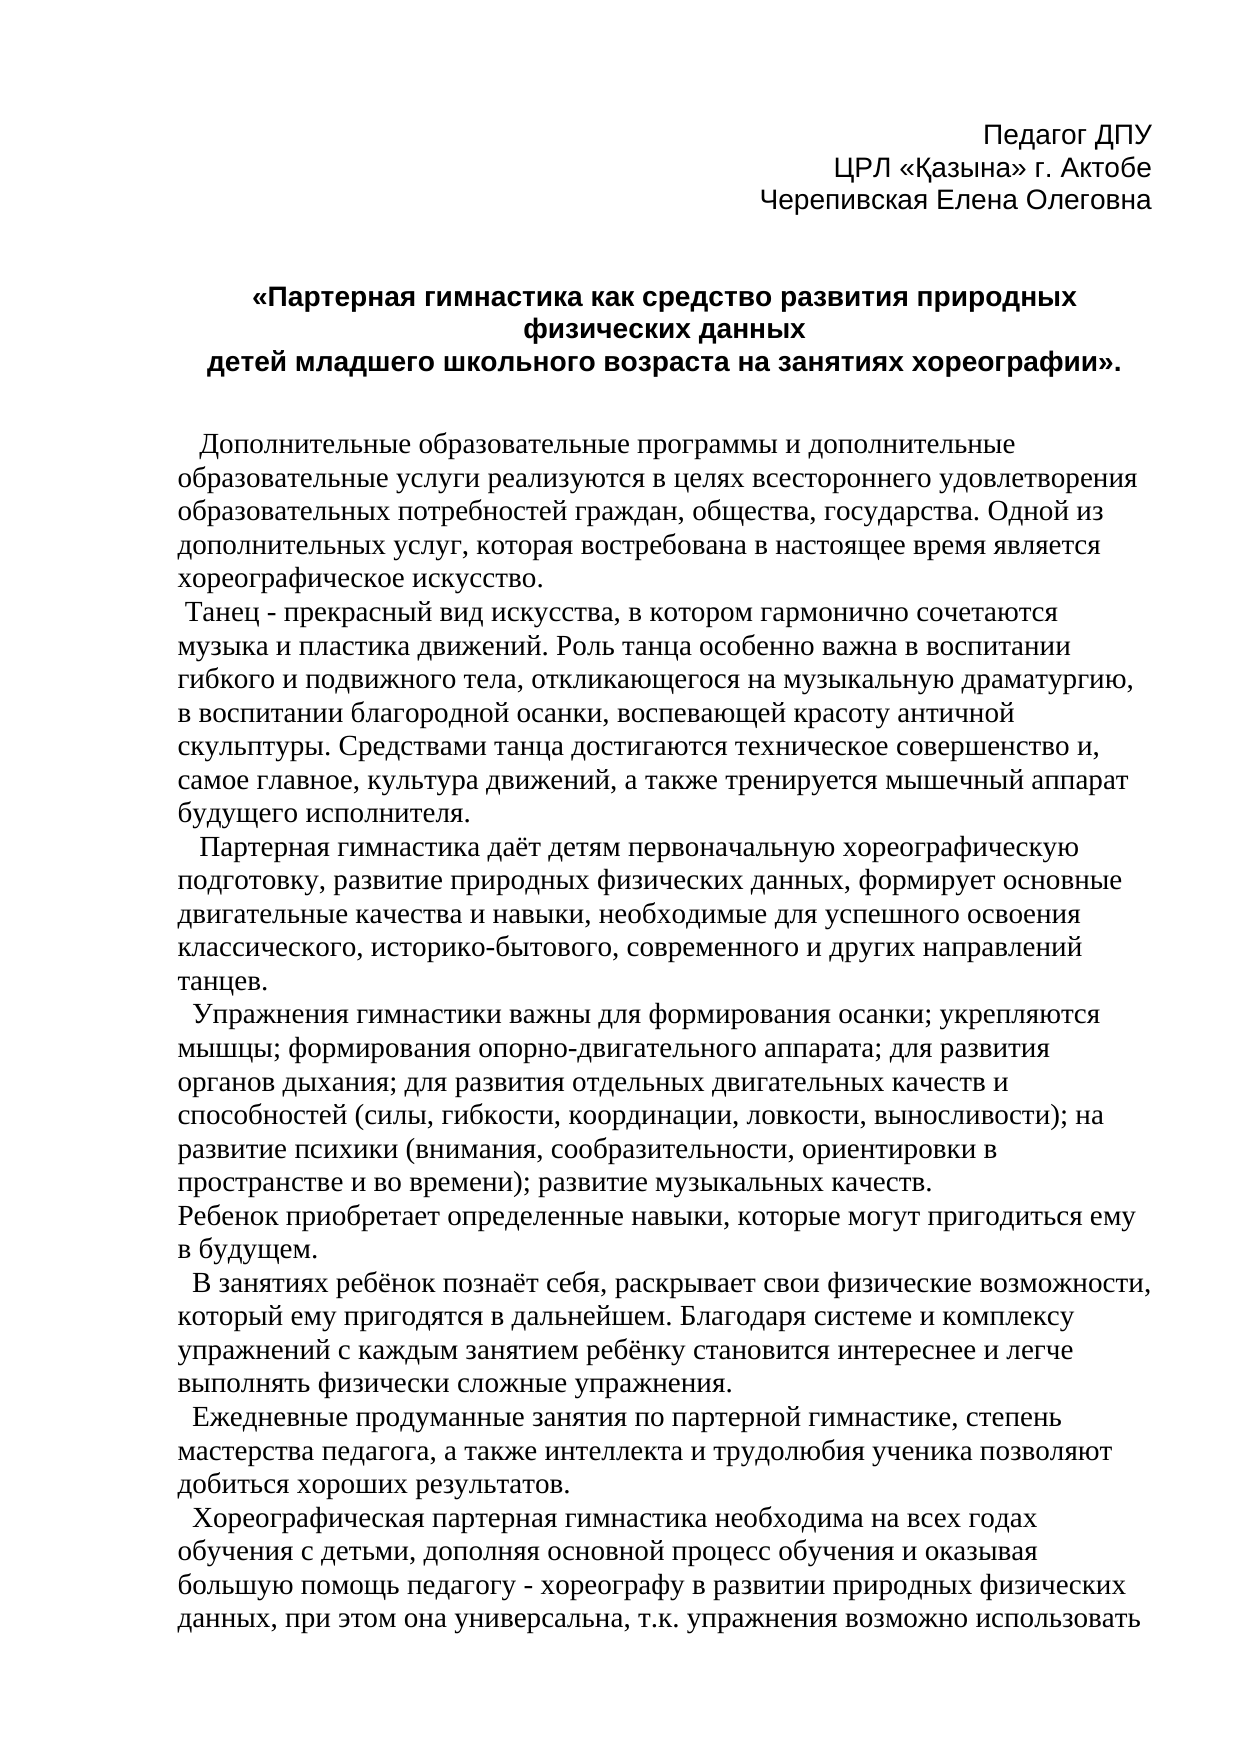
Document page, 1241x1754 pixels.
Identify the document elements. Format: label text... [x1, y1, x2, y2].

text Упражнения гимнастики важны для формирования осанки; укрепляются мышцы; формирования опорно-двигательного аппарата; для развития органов дыхания; для развития отдельных двигательных качеств и способностей (силы, гибкости, координации, ловкости, выносливости); на развитие психики (внимания, сообразительности, ориентировки в пространстве и во времени); развитие музыкальных качеств. [177, 997, 1152, 1198]
text ЦРЛ «Қазына» г. Актобе [177, 151, 1152, 183]
text Ежедневные продуманные занятия по партерной гимнастике, степень мастерства педагога, а также интеллекта и трудолюбия ученика позволяют добиться хороших результатов. [177, 1399, 1152, 1500]
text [177, 1500, 1152, 1634]
text «Партерная гимнастика как средство развития природных физических данных [177, 280, 1152, 345]
text Педагог ДПУ [177, 118, 1152, 151]
text детей младшего школьного возраста на занятиях хореографии». [177, 345, 1152, 377]
text Ребенок приобретает определенные навыки, которые могут пригодиться ему в будущем. [177, 1198, 1152, 1265]
text Черепивская Елена Олеговна [177, 183, 1152, 215]
text В занятиях ребёнок познаёт себя, раскрывает свои физические возможности, который ему пригодятся в дальнейшем. Благодаря системе и комплексу упражнений с каждым занятием ребёнку становится интереснее и легче выполнять физически сложные упражнения. [177, 1265, 1152, 1399]
text Партерная гимнастика даёт детям первоначальную хореографическую подготовку, развитие природных физических данных, формирует основные двигательные качества и навыки, необходимые для успешного освоения классического, историко-бытового, современного и других направлений танцев. [177, 829, 1152, 997]
text Танец - прекрасный вид искусства, в котором гармонично сочетаются музыка и пластика движений. Роль танца особенно важна в воспитании гибкого и подвижного тела, откликающегося на музыкальную драматургию, в воспитании благородной осанки, воспевающей красоту античной скульптуры. Средствами танца достигаются техническое совершенство и, самое главное, культура движений, а также тренируется мышечный аппарат будущего исполнителя. [177, 594, 1152, 829]
text Дополнительные образовательные программы и дополнительные образовательные услуги реализуются в целях всестороннего удовлетворения образовательных потребностей граждан, общества, государства. Одной из дополнительных услуг, которая востребована в настоящее время является хореографическое искусство. [177, 426, 1152, 594]
